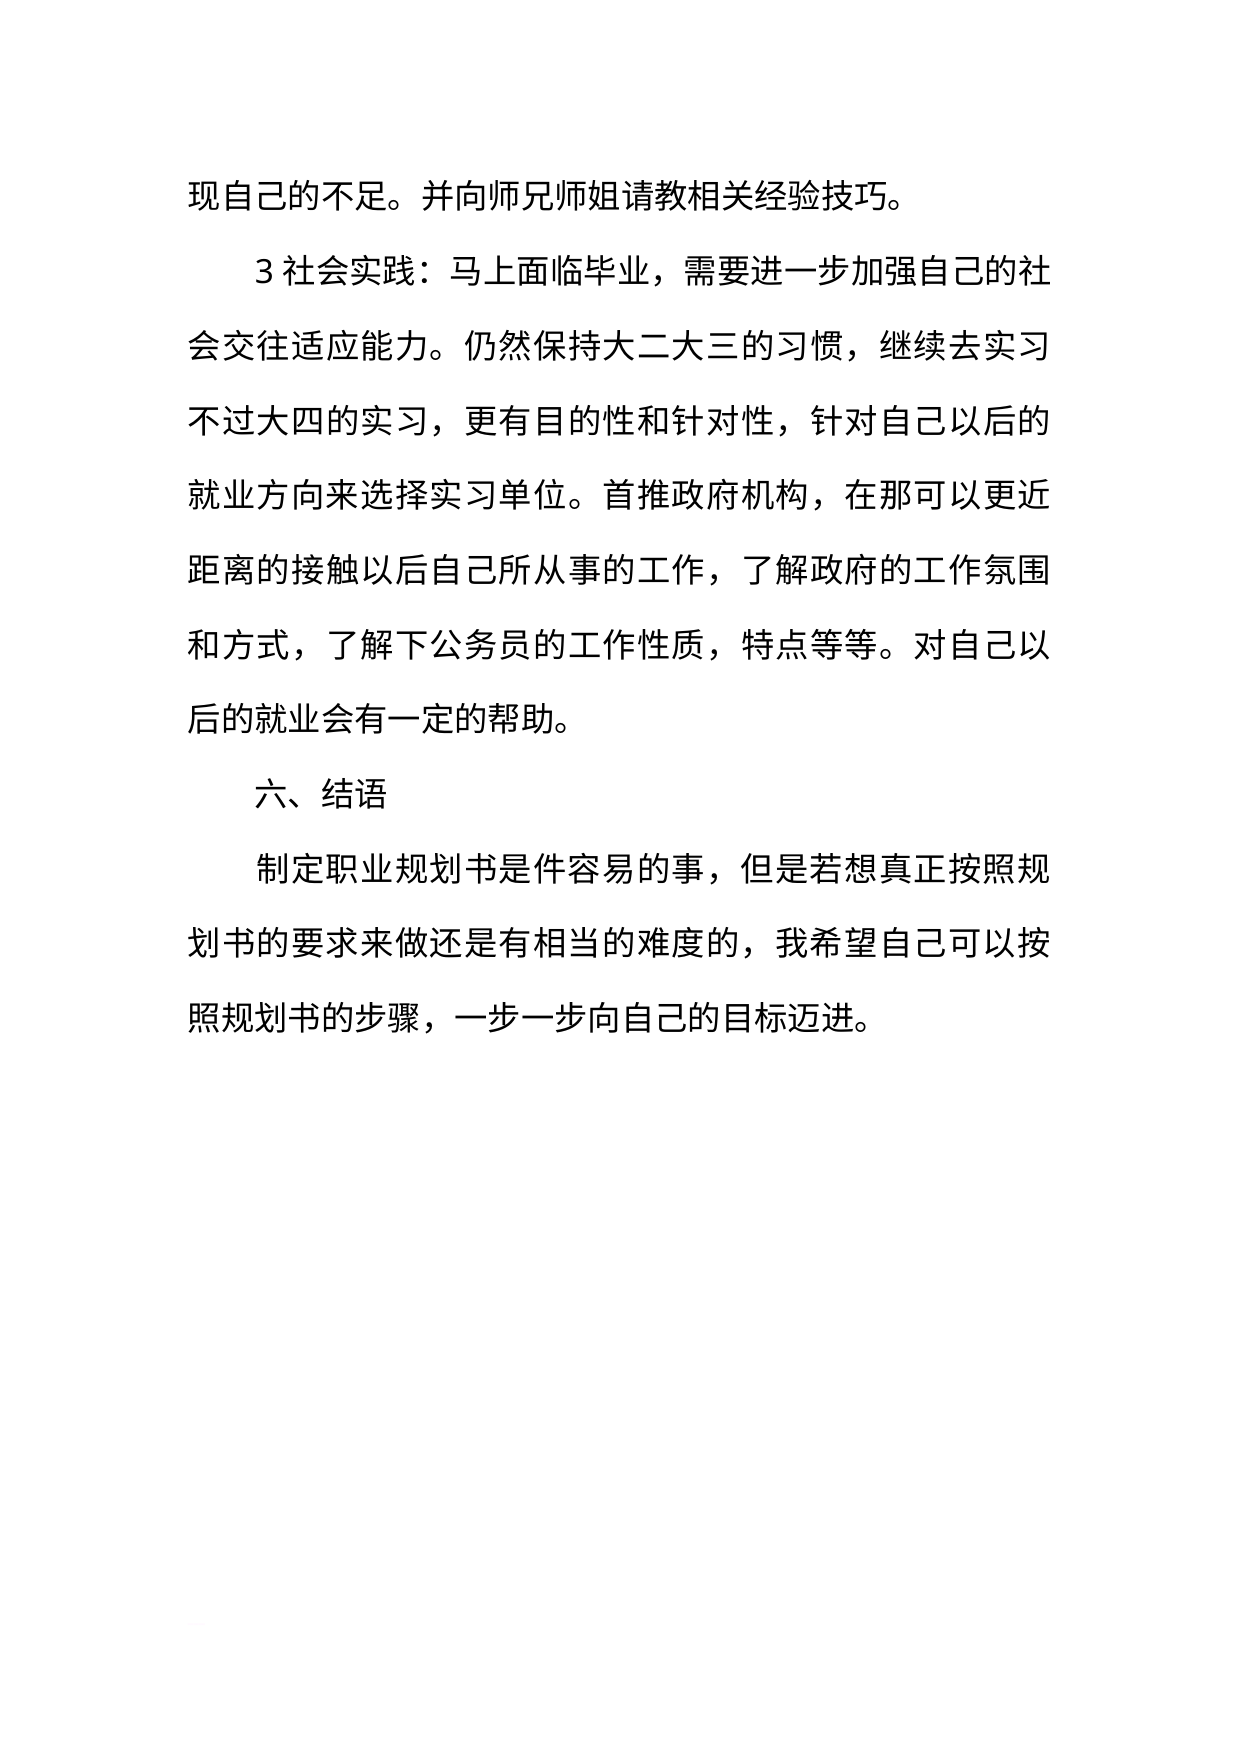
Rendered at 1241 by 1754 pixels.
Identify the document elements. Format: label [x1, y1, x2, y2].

text [187, 162, 1053, 1161]
